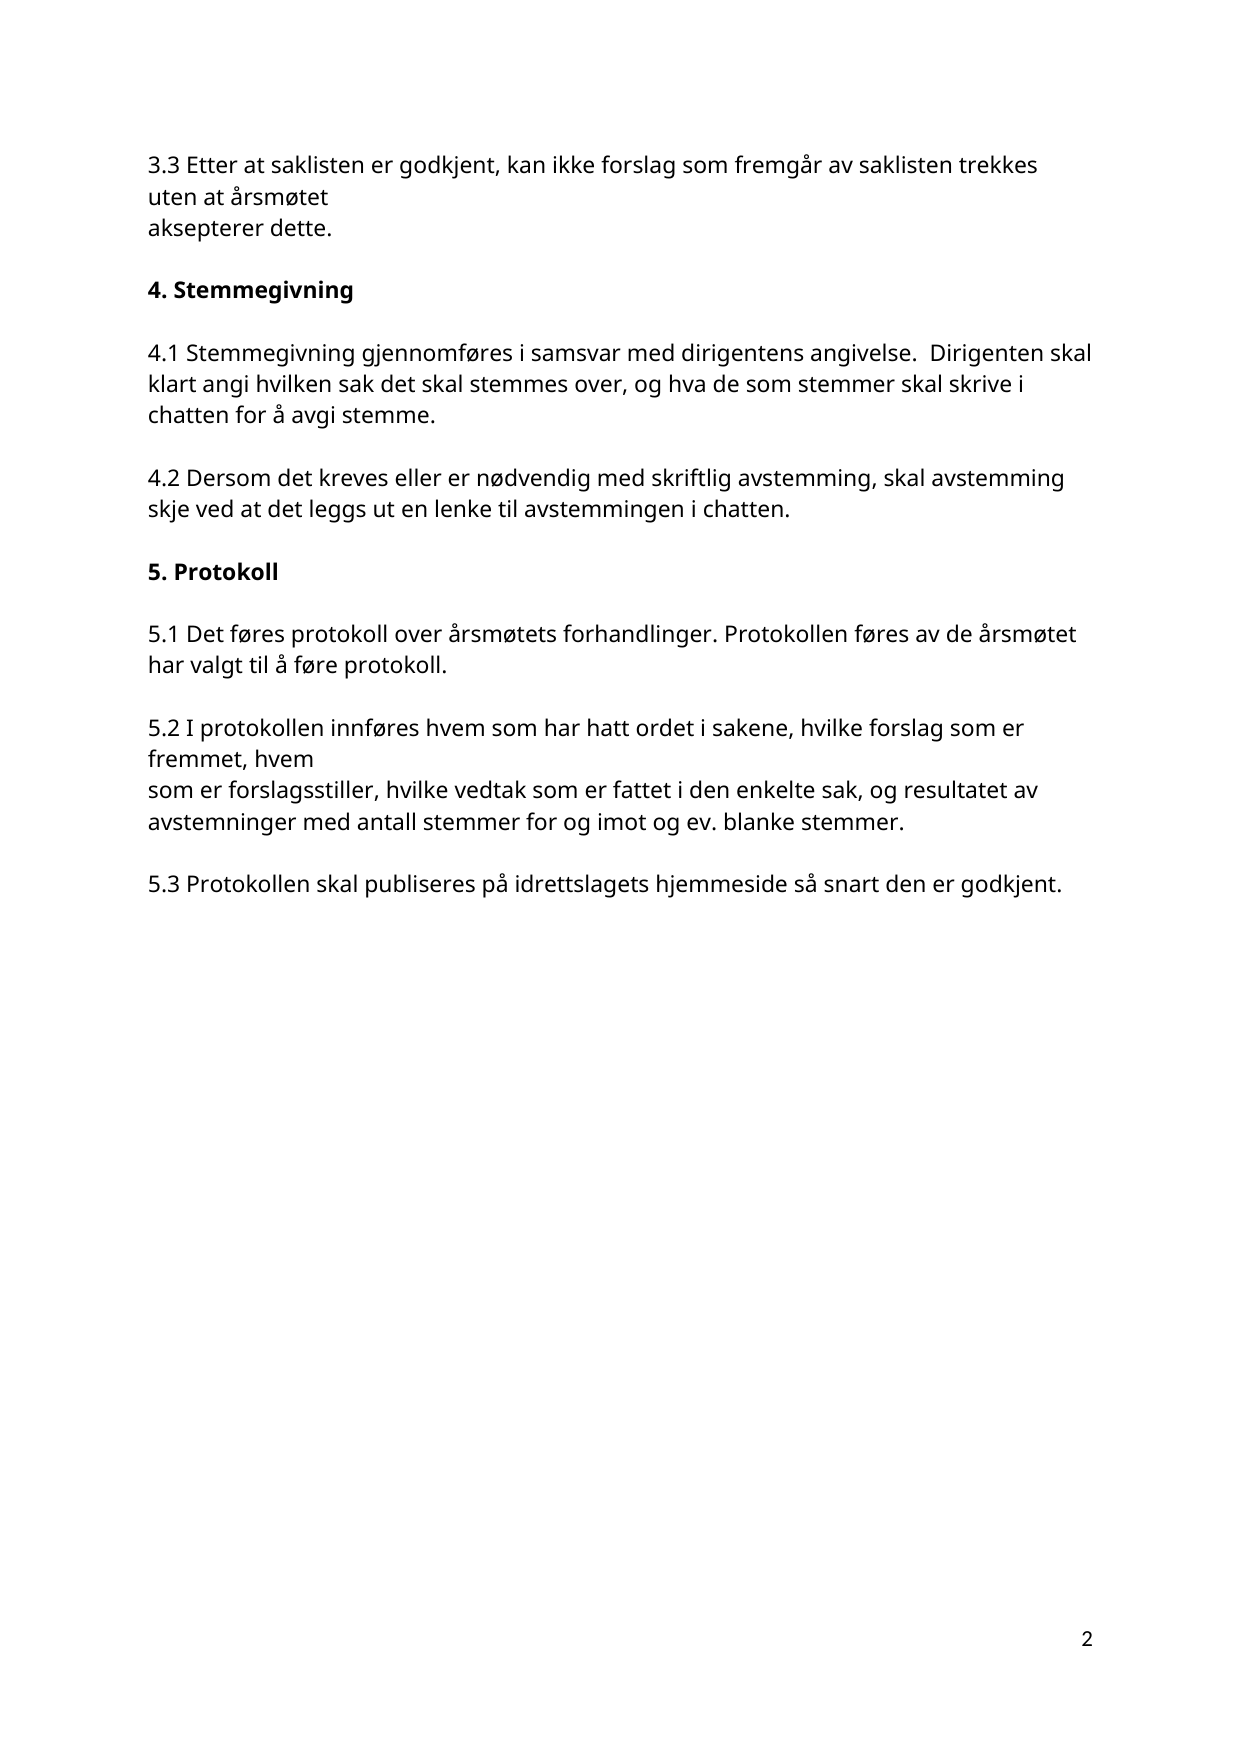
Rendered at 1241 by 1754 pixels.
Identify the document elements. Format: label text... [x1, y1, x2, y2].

text 4. Stemmegivning [148, 274, 1092, 306]
text 5.1 Det føres protokoll over årsmøtets forhandlinger. Protokollen føres av de årsmøtet har valgt til å føre protokoll. [148, 618, 1092, 681]
text 3.3 Etter at saklisten er godkjent, kan ikke forslag som fremgår av saklisten trekkes uten at årsmøtet [148, 149, 1092, 212]
text 5.2 I protokollen innføres hvem som har hatt ordet i sakene, hvilke forslag som er fremmet, hvem [148, 712, 1092, 774]
text 4.2 Dersom det kreves eller er nødvendig med skriftlig avstemming, skal avstemming skje ved at det leggs ut en lenke til avstemmingen i chatten. [148, 462, 1092, 524]
text 5.3 Protokollen skal publiseres på idrettslagets hjemmeside så snart den er godkjent. [148, 868, 1092, 899]
text som er forslagsstiller, hvilke vedtak som er fattet i den enkelte sak, og resultatet av [148, 774, 1092, 806]
text 5. Protokoll [148, 556, 1092, 587]
text 4.1 Stemmegivning gjennomføres i samsvar med dirigentens angivelse. Dirigenten skal klart angi hvilken sak det skal stemmes over, og hva de som stemmer skal skrive i chatten for å avgi stemme. [148, 337, 1092, 431]
text avstemninger med antall stemmer for og imot og ev. blanke stemmer. [148, 806, 1092, 837]
text aksepterer dette. [148, 212, 1092, 243]
